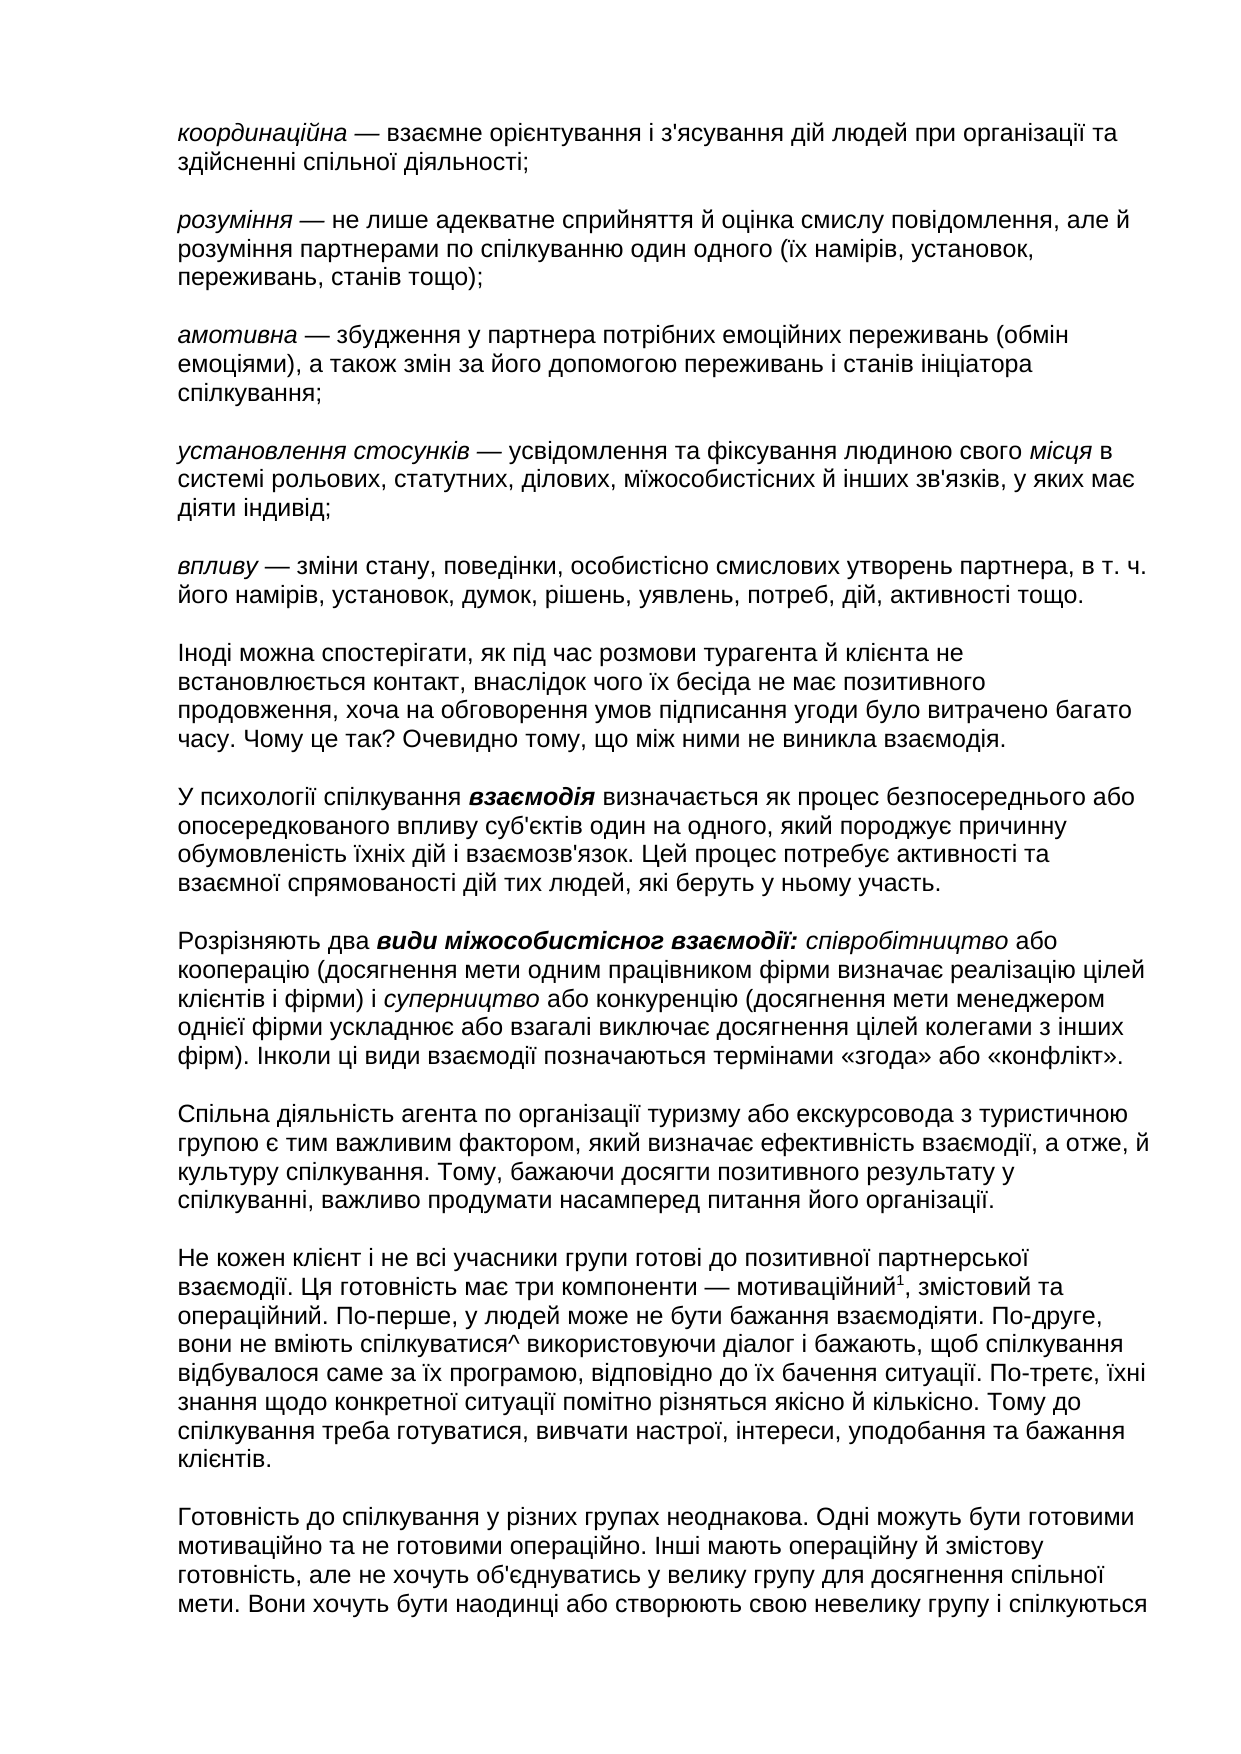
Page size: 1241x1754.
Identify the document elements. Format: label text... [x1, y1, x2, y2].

text Розрізняють два види міжособистісног взаємодії: співробітництво або кооперацію (досягнення мети одним працівником фірми визначає реалізацію цілей клієнтів і фірми) і суперництво або конкуренцію (досягнення мети менеджером однієї фірми ускладнює або взагалі виключає досягнення цілей колегами з інших фірм). Інколи ці види взаємодії позначаються термінами «згода» або «конфлікт». [177, 926, 1152, 1070]
text впливу — зміни стану, поведінки, особистісно смислових утворень партнера, в т. ч. його намірів, установок, думок, рішень, уявлень, потреб, дій, активності тощо. [177, 551, 1152, 608]
text Не кожен клієнт і не всі учасники групи готові до позитивної партнерської взаємодії. Ця готовність має три компоненти — мотиваційний1, змістовий та операційний. По-перше, у людей може не бути бажання взаємодіяти. По-друге, вони не вміють спілкуватися^ використовуючи діалог і бажають, щоб спілкування відбувалося саме за їх програмою, відповідно до їх бачення ситуації. По-третє, їхні знання щодо конкретної ситуації помітно різняться якісно й кількісно. Тому до спілкування треба готуватися, вивчати настрої, інтереси, уподобання та бажання клієнтів. [177, 1243, 1152, 1473]
text установлення стосунків — усвідомлення та фіксування людиною свого місця в системі рольових, статутних, ділових, мїжособистісних й інших зв'язків, у яких має діяти індивід; [177, 436, 1152, 522]
text координаційна — взаємне орієнтування і з'ясування дій людей при організації та здійсненні спільної діяльності; [177, 118, 1152, 176]
text амотивна — збудження у партнера потрібних емоційних переживань (обмін емоціями), а також змін за його допомогою переживань і станів ініціатора спілкування; [177, 320, 1152, 406]
text Іноді можна спостерігати, як під час розмови турагента й клієнта не встановлюється контакт, внаслідок чого їх бесіда не має позитивного продовження, хоча на обговорення умов підписання угоди було витрачено багато часу. Чому це так? Очевидно тому, що між ними не виникла взаємодія. [177, 638, 1152, 753]
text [177, 1502, 1152, 1617]
text Спільна діяльність агента по організації туризму або екскурсовода з туристичною групою є тим важливим фактором, який визначає ефективність взаємодії, а отже, й культуру спілкування. Тому, бажаючи досягти позитивного результату у спілкуванні, важливо продумати насамперед питання його організації. [177, 1099, 1152, 1214]
text розуміння — не лише адекватне сприйняття й оцінка смислу повідомлення, але й розуміння партнерами по спілкуванню один одного (їх намірів, установок, переживань, станів тощо); [177, 205, 1152, 291]
text У психології спілкування взаємодія визначається як процес безпосереднього або опосередкованого впливу суб'єктів один на одного, який породжує причинну обумовленість їхніх дій і взаємозв'язок. Цей процес потребує активності та взаємної спрямованості дій тих людей, які беруть у ньому участь. [177, 782, 1152, 897]
